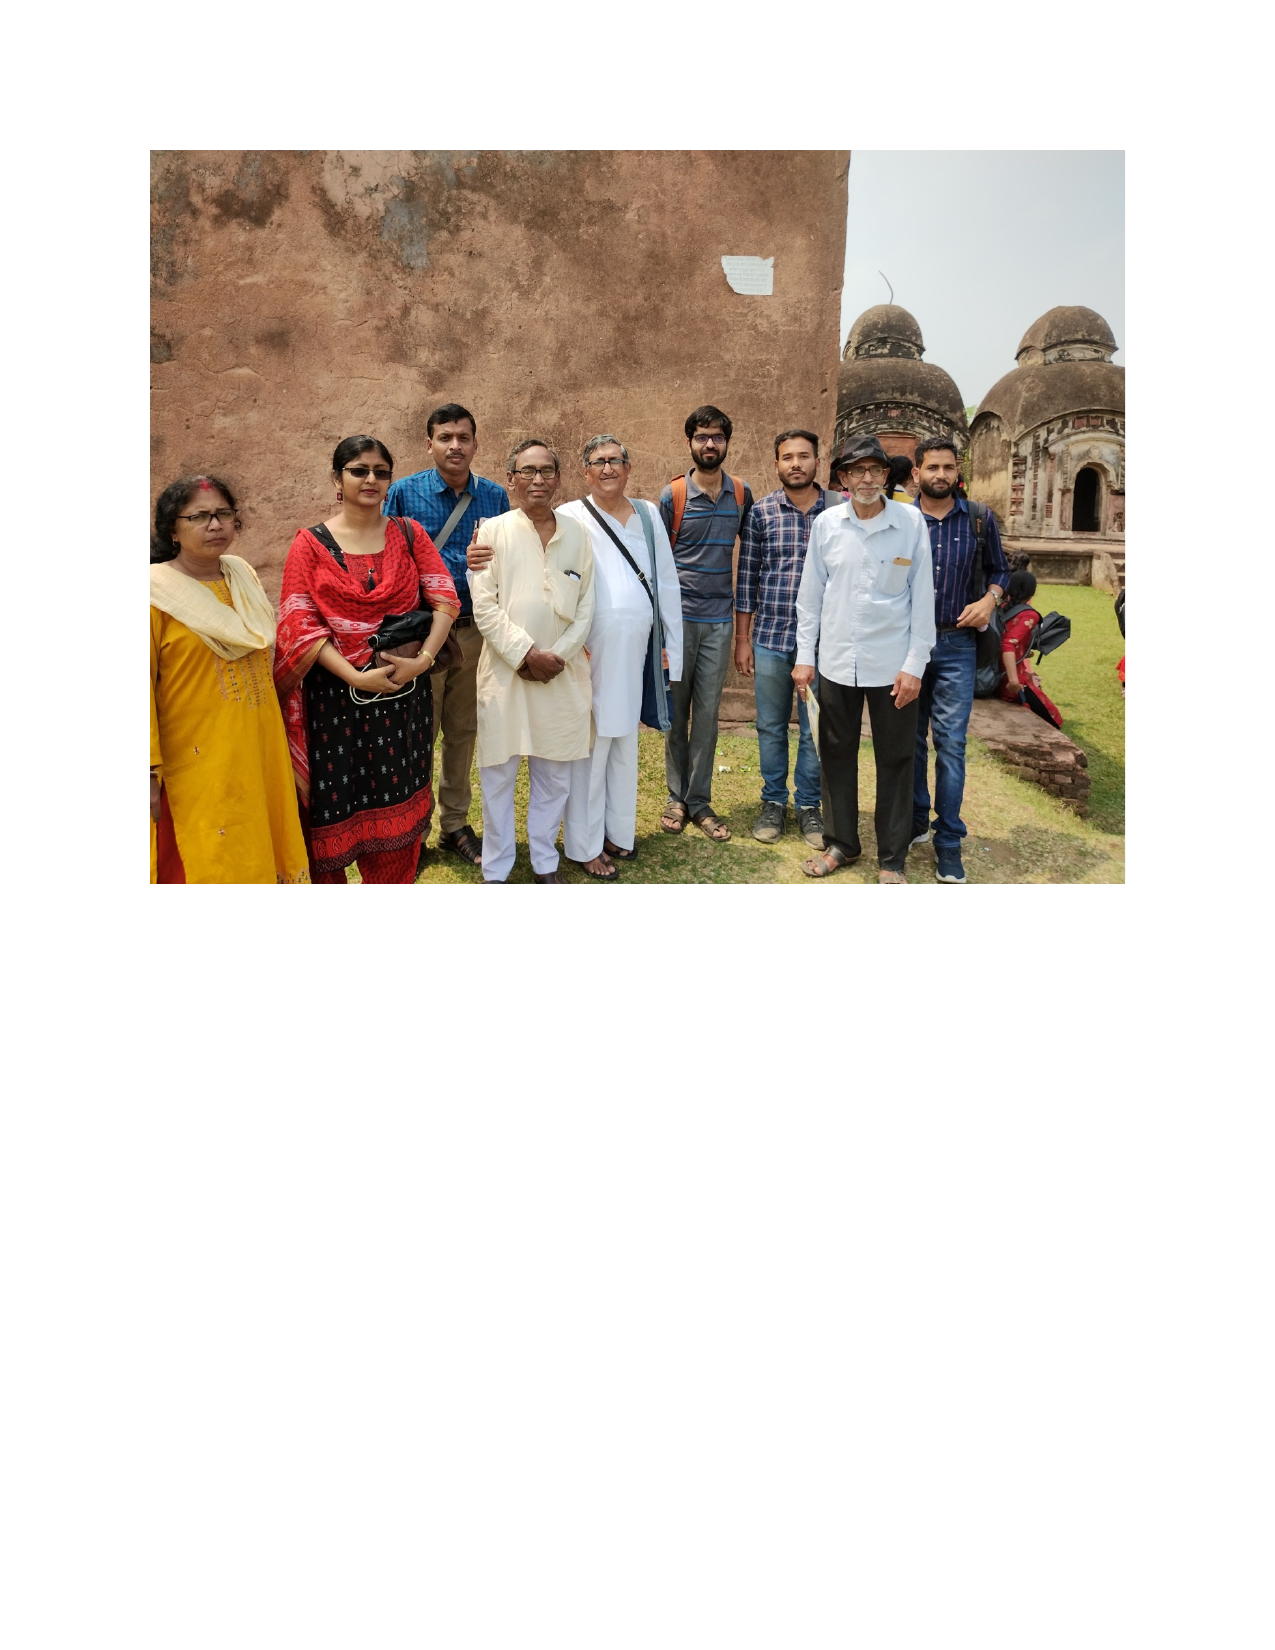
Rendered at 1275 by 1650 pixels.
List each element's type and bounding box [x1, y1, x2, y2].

picture [150, 150, 1125, 884]
